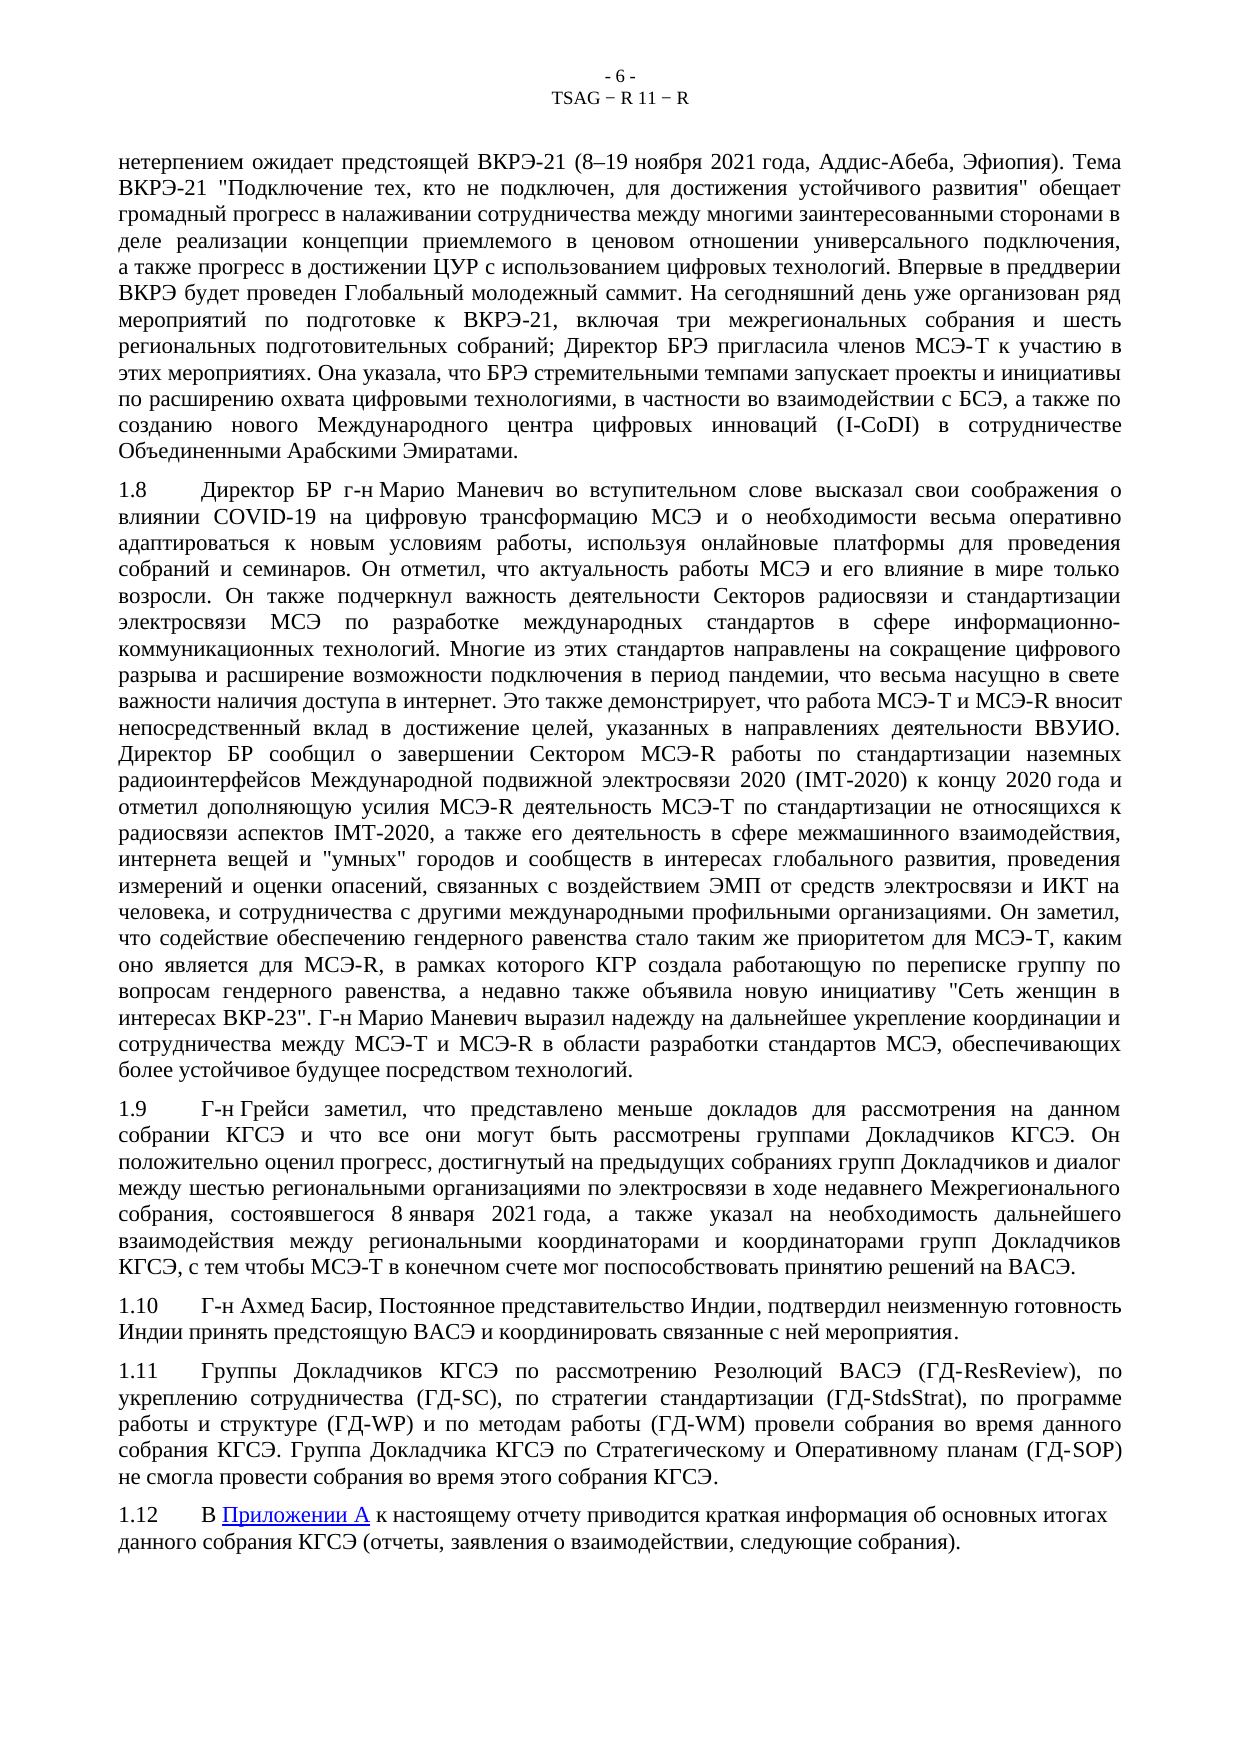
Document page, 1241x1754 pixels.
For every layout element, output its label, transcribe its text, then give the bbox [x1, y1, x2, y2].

text 1.9 Г-н Грейси заметил, что представлено меньше докладов для рассмотрения на данном собрании КГСЭ и что все они могут быть рассмотрены группами Докладчиков КГСЭ. Он положительно оценил прогресс, достигнутый на предыдущих собраниях групп Докладчиков и диалог между шестью региональными организациями по электросвязи в ходе недавнего Межрегионального собрания, состоявшегося 8 января 2021 года, а также указал на необходимость дальнейшего взаимодействия между региональными координаторами и координаторами групп Докладчиков КГСЭ, с тем чтобы МСЭ-Т в конечном счете мог поспособствовать принятию решений на ВАСЭ. [118, 1095, 1122, 1279]
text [118, 148, 1122, 464]
text 1.10 Г-н Ахмед Басир, Постоянное представительство Индии, подтвердил неизменную готовность Индии принять предстоящую ВАСЭ и координировать связанные с ней мероприятия. [118, 1292, 1122, 1345]
text 1.12 В Приложении А к настоящему отчету приводится краткая информация об основных итогах данного собрания КГСЭ (отчеты, заявления о взаимодействии, следующие собрания). [118, 1502, 1122, 1554]
text 1.11 Группы Докладчиков КГСЭ по рассмотрению Резолюций ВАСЭ (ГД-ResReview), по укреплению сотрудничества (ГД-SC), по стратегии стандартизации (ГД-StdsStrat), по программе работы и структуре (ГД-WP) и по методам работы (ГД-WM) провели собрания во время данного собрания КГСЭ. Группа Докладчика КГСЭ по Стратегическому и Оперативному планам (ГД-SOP) не смогла провести собрания во время этого собрания КГСЭ. [118, 1357, 1122, 1489]
text 1.8 Директор БР г-н Марио Маневич во вступительном слове высказал свои соображения о влиянии COVID-19 на цифровую трансформацию МСЭ и о необходимости весьма оперативно адаптироваться к новым условиям работы, используя онлайновые платформы для проведения собраний и семинаров. Он отметил, что актуальность работы МСЭ и его влияние в мире только возросли. Он также подчеркнул важность деятельности Секторов радиосвязи и стандартизации электросвязи МСЭ по разработке международных стандартов в сфере информационно-коммуникационных технологий. Многие из этих стандартов направлены на сокращение цифрового разрыва и расширение возможности подключения в период пандемии, что весьма насущно в свете важности наличия доступа в интернет. Это также демонстрирует, что работа МСЭ-T и МСЭ-R вносит непосредственный вклад в достижение целей, указанных в направлениях деятельности ВВУИО. Директор БР сообщил о завершении Сектором МСЭ-R работы по стандартизации наземных радиоинтерфейсов Международной подвижной электросвязи 2020 (IMT-2020) к концу 2020 года и отметил дополняющую усилия МСЭ-R деятельность МСЭ-T по стандартизации не относящихся к радиосвязи аспектов IMT-2020, а также его деятельность в сфере межмашинного взаимодействия, интернета вещей и "умных" городов и сообществ в интересах глобального развития, проведения измерений и оценки опасений, связанных с воздействием ЭМП от средств электросвязи и ИКТ на человека, и сотрудничества с другими международными профильными организациями. Он заметил, что содействие обеспечению гендерного равенства стало таким же приоритетом для МСЭ-T, каким оно является для МСЭ-R, в рамках которого КГР создала работающую по переписке группу по вопросам гендерного равенства, а недавно также объявила новую инициативу "Сеть женщин в интересах ВКР-23". Г-н Марио Маневич выразил надежду на дальнейшее укрепление координации и сотрудничества между МСЭ-T и МСЭ-R в области разработки стандартов МСЭ, обеспечивающих более устойчивое будущее посредством технологий. [118, 476, 1122, 1083]
